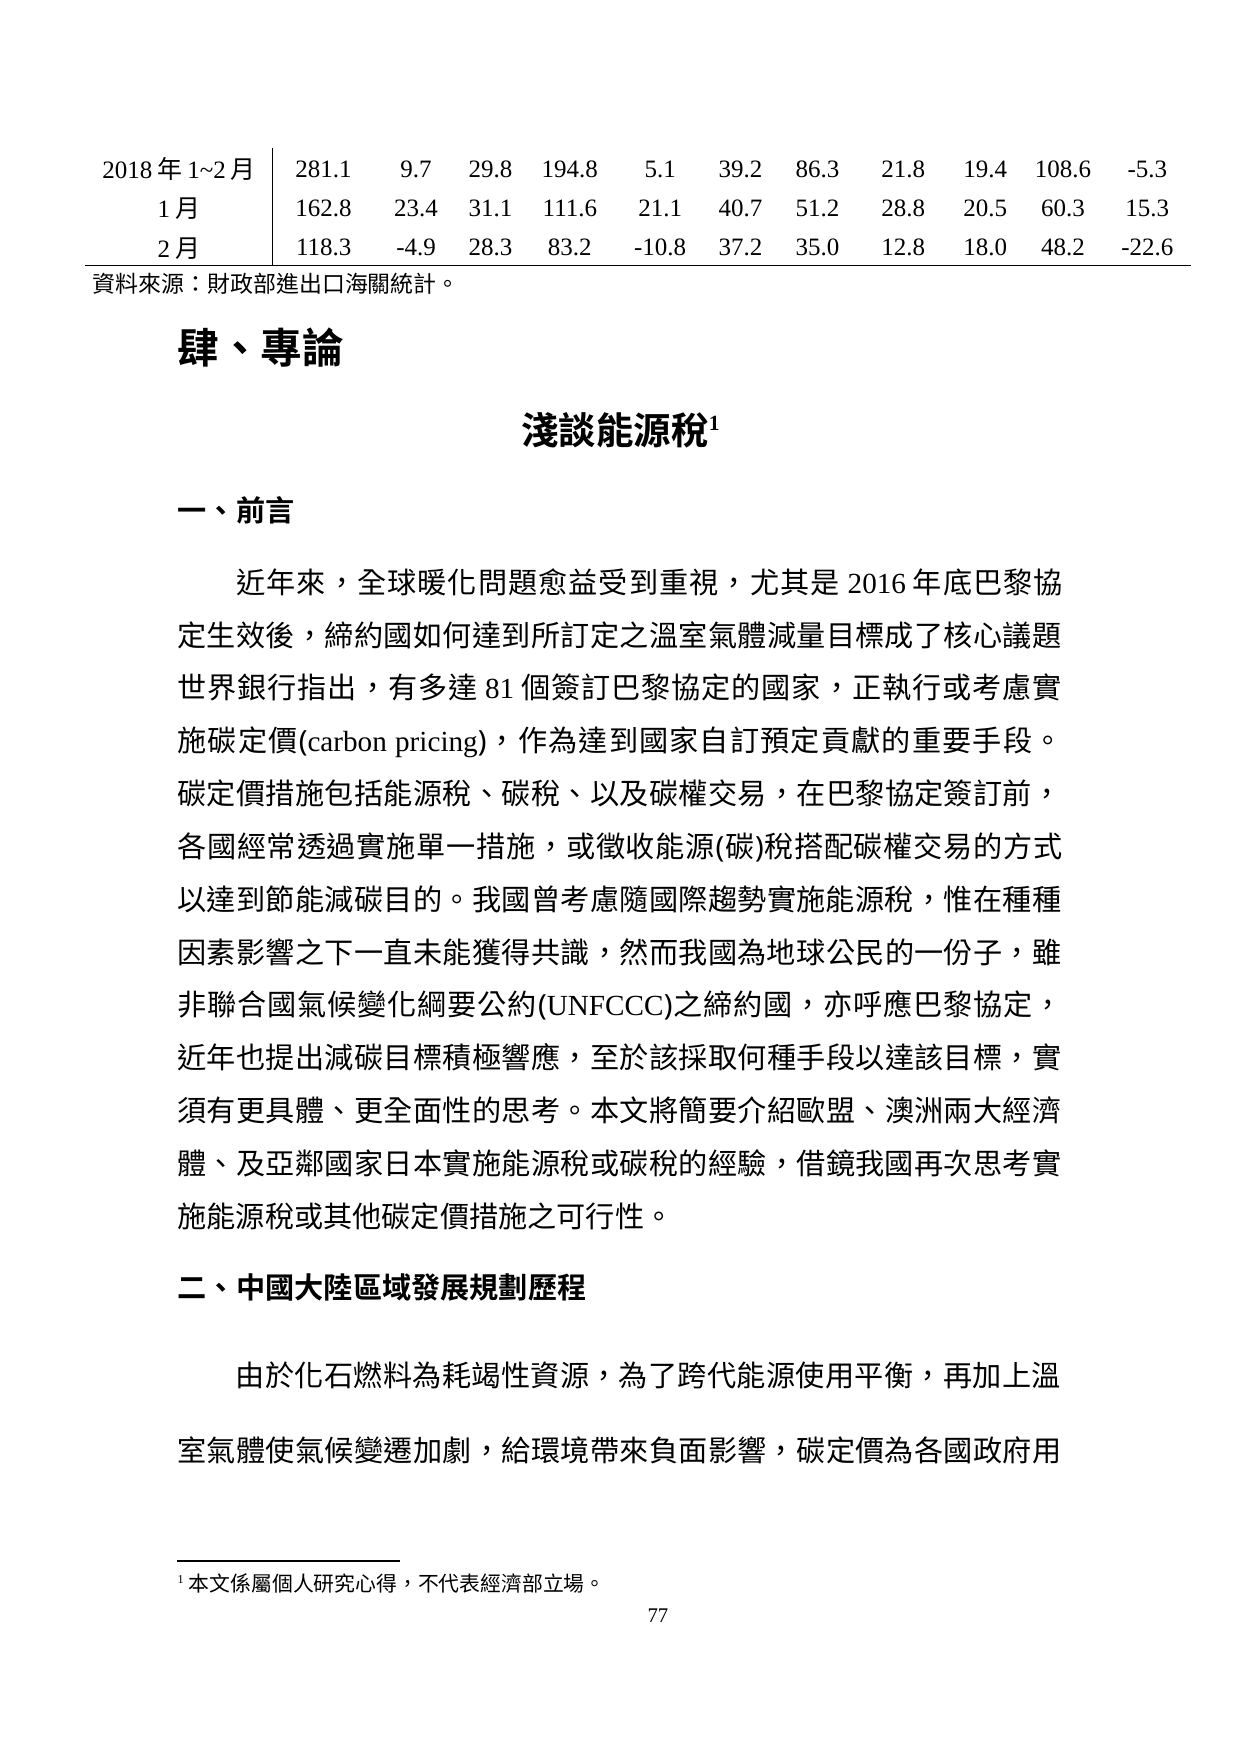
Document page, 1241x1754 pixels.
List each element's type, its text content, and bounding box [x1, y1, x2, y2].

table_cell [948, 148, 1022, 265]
text 資料來源：財政部進出口海關統計。 [93, 266, 1078, 299]
text 肆、專論 [177, 307, 1063, 382]
list 中國大陸區域發展規劃歷程 [177, 1265, 1063, 1307]
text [177, 1336, 1063, 1486]
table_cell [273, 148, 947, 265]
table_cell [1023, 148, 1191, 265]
list 近年來，全球暖化問題愈益受到重視，尤其是2016年底巴黎協定生效後，締約國如何達到所訂定之溫室氣體減量目標成了核心議題。世界銀行指出，有多達81個簽訂巴黎協定的國家，正執行或考慮實施碳定價(carbon pricing)，作為達到國家自訂預定貢獻的重要手段。碳定價措施包括能源稅、碳稅、以及碳權交易，在巴黎協定簽訂前，各國經常透過實施單一措施，或徵收能源(碳)稅搭配碳權交易的方式，以達到節能減碳目的。我國曾考慮隨國際趨勢實施能源稅，惟在種種因素影響之下一直未能獲得共識，然而我國為地球公民的一份子，雖非聯合國氣候變化綱要公約(UNFCCC)之締約國，亦呼應巴黎協定，近年也提出減碳目標積極響應，至於該採取何種手段以達該目標，實須有更具體、更全面性的思考。本文將簡要介紹歐盟、澳洲兩大經濟體、及亞鄰國家日本實施能源稅或碳稅的經驗，借鏡我國再次思考實施能源稅或其他碳定價措施之可行性。 [177, 559, 1063, 1236]
text 淺談能源稅 [177, 401, 1063, 455]
list 前言 [177, 488, 1063, 530]
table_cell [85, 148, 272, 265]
